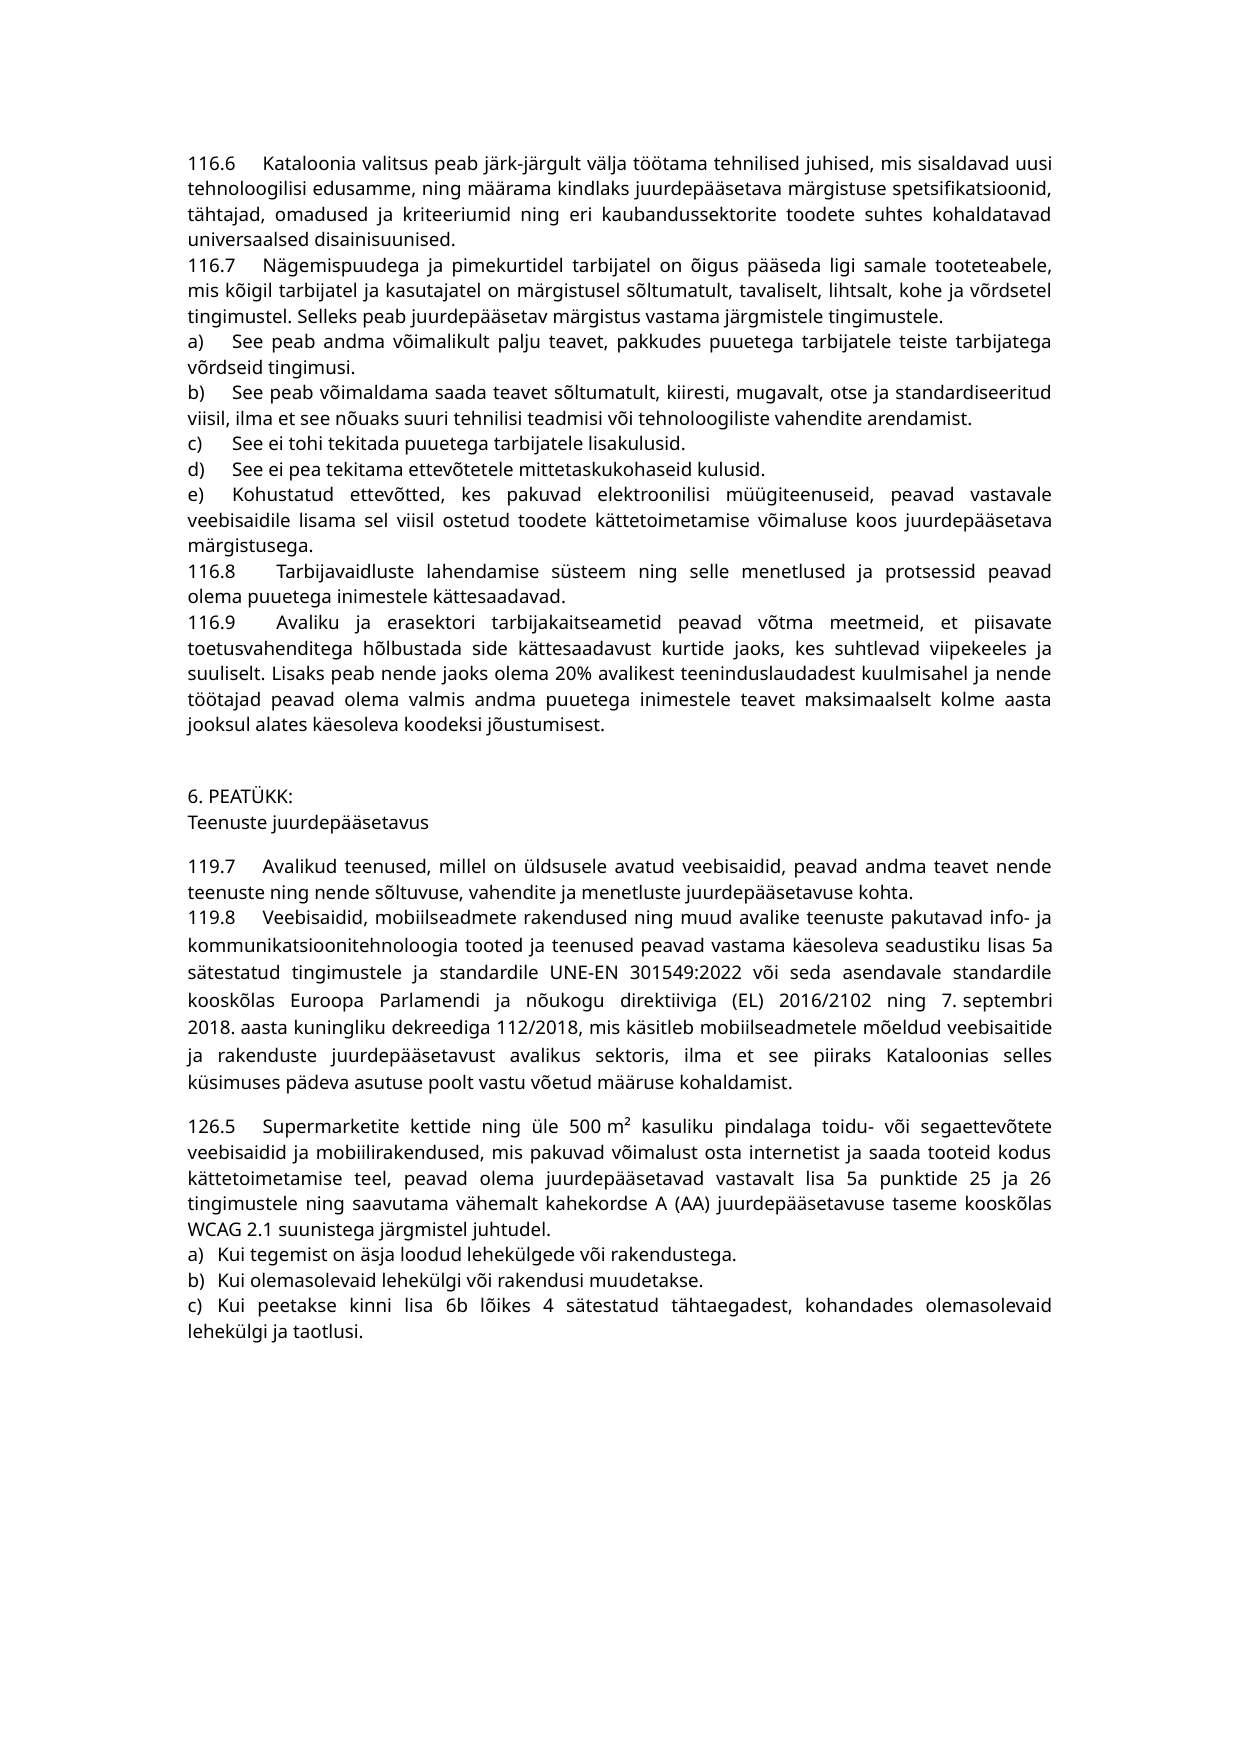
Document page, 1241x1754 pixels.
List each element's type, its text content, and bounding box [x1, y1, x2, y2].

list See peab võimaldama saada teavet sõltumatult, kiiresti, mugavalt, otse ja standardiseeritud viisil, ilma et see nõuaks suuri tehnilisi teadmisi või tehnoloogiliste vahendite arendamist. [187, 380, 1053, 431]
list See ei tohi tekitada puuetega tarbijatele lisakulusid. [187, 431, 1053, 456]
list Kohustatud ettevõtted, kes pakuvad elektroonilisi müügiteenuseid, peavad vastavale veebisaidile lisama sel viisil ostetud toodete kättetoimetamise võimaluse koos juurdepääsetava märgistusega. [187, 482, 1053, 558]
list Kataloonia valitsus peab järk-järgult välja töötama tehnilised juhised, mis sisaldavad uusi tehnoloogilisi edusamme, ning määrama kindlaks juurdepääsetava märgistuse spetsifikatsioonid, tähtajad, omadused ja kriteeriumid ning eri kaubandussektorite toodete suhtes kohaldatavad universaalsed disainisuunised. [187, 150, 1053, 252]
text Teenuste juurdepääsetavus [187, 809, 1053, 835]
text 119.8 Veebisaidid, mobiilseadmete rakendused ning muud avalike teenuste pakutavad info- ja kommunikatsioonitehnoloogia tooted ja teenused peavad vastama käesoleva seadustiku lisas 5a sätestatud tingimustele ja standardile UNE-EN 301549:2022 või seda asendavale standardile kooskõlas Euroopa Parlamendi ja nõukogu direktiiviga (EL) 2016/2102 ning 7. septembri 2018. aasta kuningliku dekreediga 112/2018, mis käsitleb mobiilseadmetele mõeldud veebisaitide ja rakenduste juurdepääsetavust avalikus sektoris, ilma et see piiraks Kataloonias selles küsimuses pädeva asutuse poolt vastu võetud määruse kohaldamist. [187, 904, 1053, 1095]
list See peab andma võimalikult palju teavet, pakkudes puuetega tarbijatele teiste tarbijatega võrdseid tingimusi. [187, 329, 1053, 380]
list Kui tegemist on äsja loodud lehekülgede või rakendustega. [187, 1241, 1053, 1267]
list Avaliku ja erasektori tarbijakaitseametid peavad võtma meetmeid, et piisavate toetusvahenditega hõlbustada side kättesaadavust kurtide jaoks, kes suhtlevad viipekeeles ja suuliselt. Lisaks peab nende jaoks olema 20% avalikest teeninduslaudadest kuulmisahel ja nende töötajad peavad olema valmis andma puuetega inimestele teavet maksimaalselt kolme aasta jooksul alates käesoleva koodeksi jõustumisest. [187, 609, 1053, 737]
list Kui olemasolevaid lehekülgi või rakendusi muudetakse. [187, 1267, 1053, 1292]
list Kui peetakse kinni lisa 6b lõikes 4 sätestatud tähtaegadest, kohandades olemasolevaid lehekülgi ja taotlusi. [187, 1292, 1053, 1343]
list Nägemispuudega ja pimekurtidel tarbijatel on õigus pääseda ligi samale tooteteabele, mis kõigil tarbijatel ja kasutajatel on märgistusel sõltumatult, tavaliselt, lihtsalt, kohe ja võrdsetel tingimustel. Selleks peab juurdepääsetav märgistus vastama järgmistele tingimustele. [187, 252, 1053, 329]
list Tarbijavaidluste lahendamise süsteem ning selle menetlused ja protsessid peavad olema puuetega inimestele kättesaadavad. [187, 558, 1053, 609]
list See ei pea tekitama ettevõtetele mittetaskukohaseid kulusid. [187, 456, 1053, 482]
text 119.7 Avalikud teenused, millel on üldsusele avatud veebisaidid, peavad andma teavet nende teenuste ning nende sõltuvuse, vahendite ja menetluste juurdepääsetavuse kohta. [187, 853, 1053, 904]
list Supermarketite kettide ning üle 500 m² kasuliku pindalaga toidu- või segaettevõtete veebisaidid ja mobiilirakendused, mis pakuvad võimalust osta internetist ja saada tooteid kodus kättetoimetamise teel, peavad olema juurdepääsetavad vastavalt lisa 5a punktide 25 ja 26 tingimustele ning saavutama vähemalt kahekordse A (AA) juurdepääsetavuse taseme kooskõlas WCAG 2.1 suunistega järgmistel juhtudel. [187, 1114, 1053, 1241]
text 6. PEATÜKK: [187, 784, 1053, 809]
